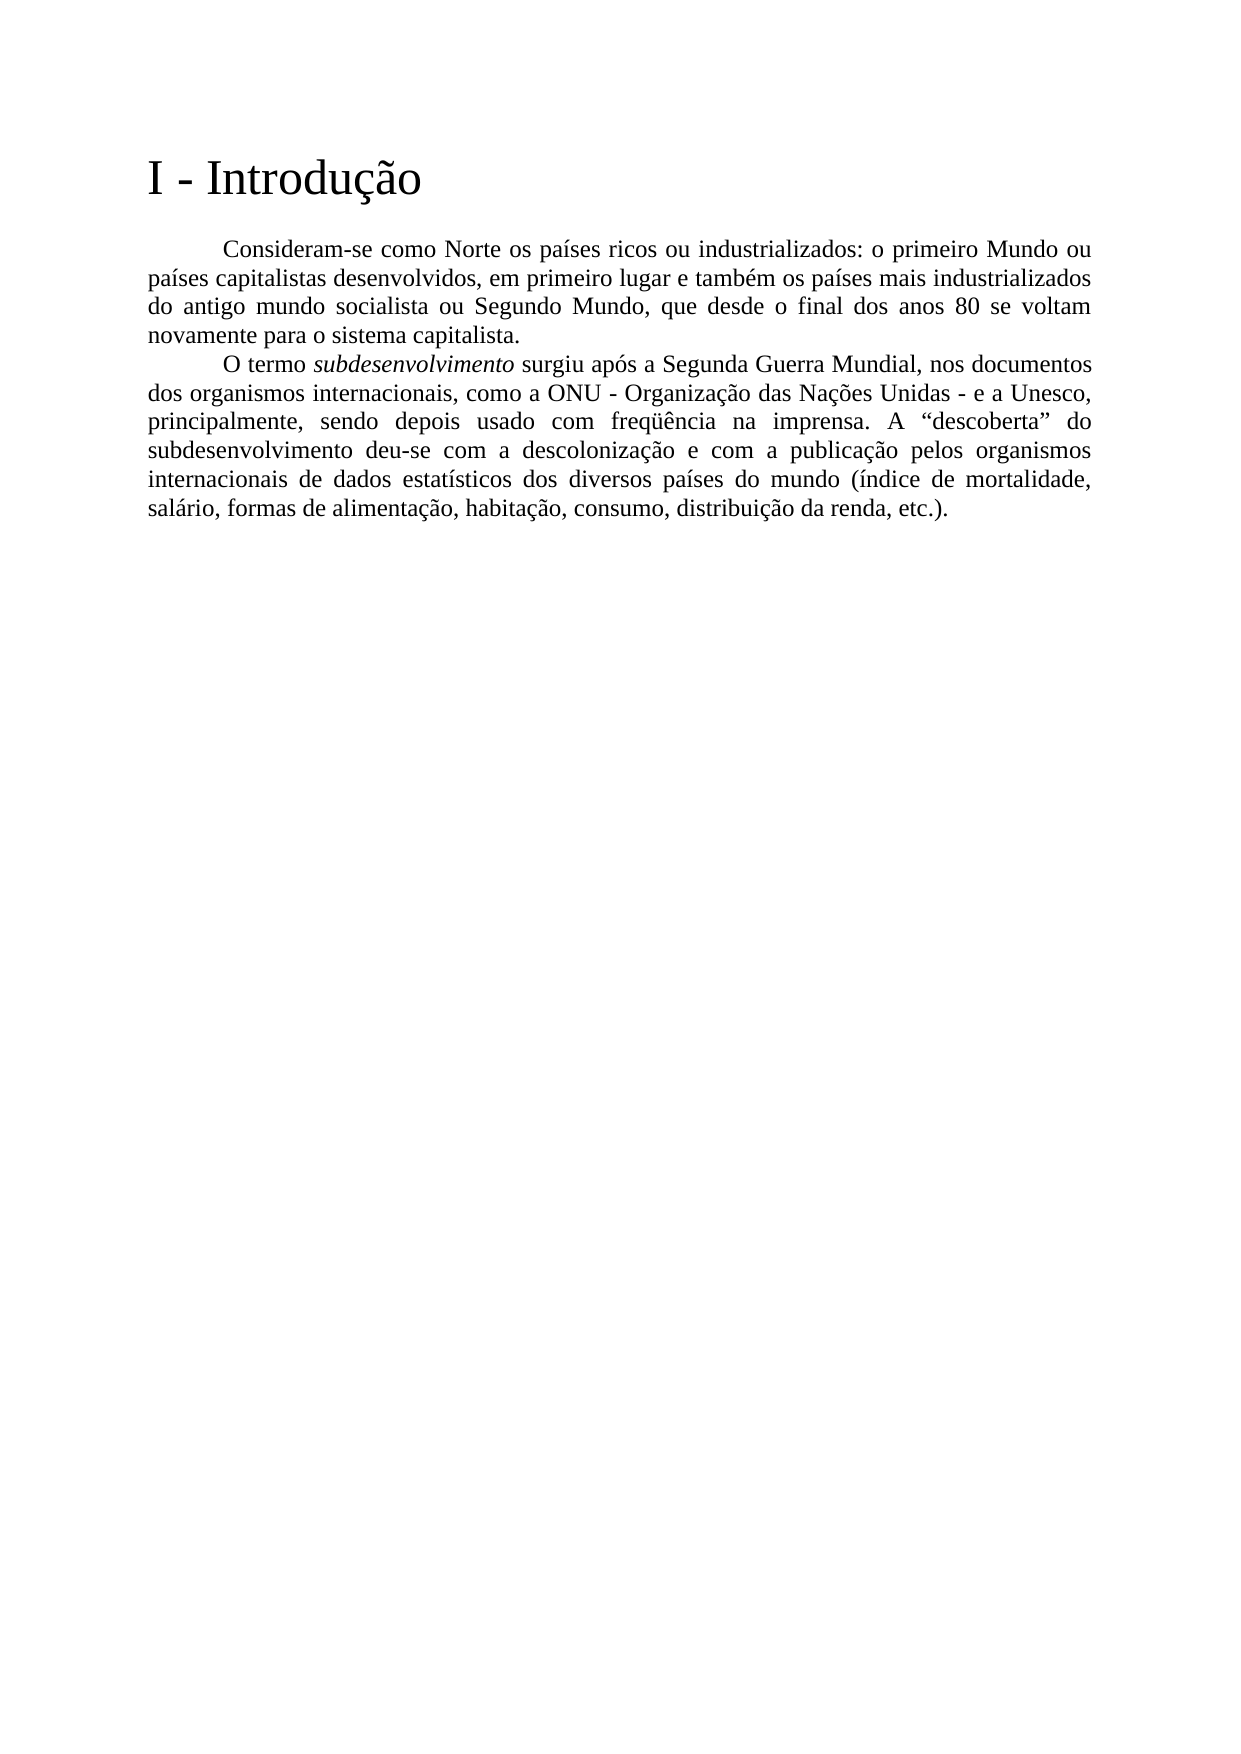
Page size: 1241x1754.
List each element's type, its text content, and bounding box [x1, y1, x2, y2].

text O termo subdesenvolvimento surgiu após a Segunda Guerra Mundial, nos documentos dos organismos internacionais, como a ONU - Organização das Nações Unidas - e a Unesco, principalmente, sendo depois usado com freqüência na imprensa. A “descoberta” do subdesenvolvimento deu-se com a descolonização e com a publicação pelos organismos internacionais de dados estatísticos dos diversos países do mundo (índice de mortalidade, salário, formas de alimentação, habitação, consumo, distribuição da renda, etc.). [148, 349, 1092, 521]
text I - Introdução [148, 148, 1092, 205]
text Consideram-se como Norte os países ricos ou industrializados: o primeiro Mundo ou países capitalistas desenvolvidos, em primeiro lugar e também os países mais industrializados do antigo mundo socialista ou Segundo Mundo, que desde o final dos anos 80 se voltam novamente para o sistema capitalista. [148, 234, 1092, 349]
